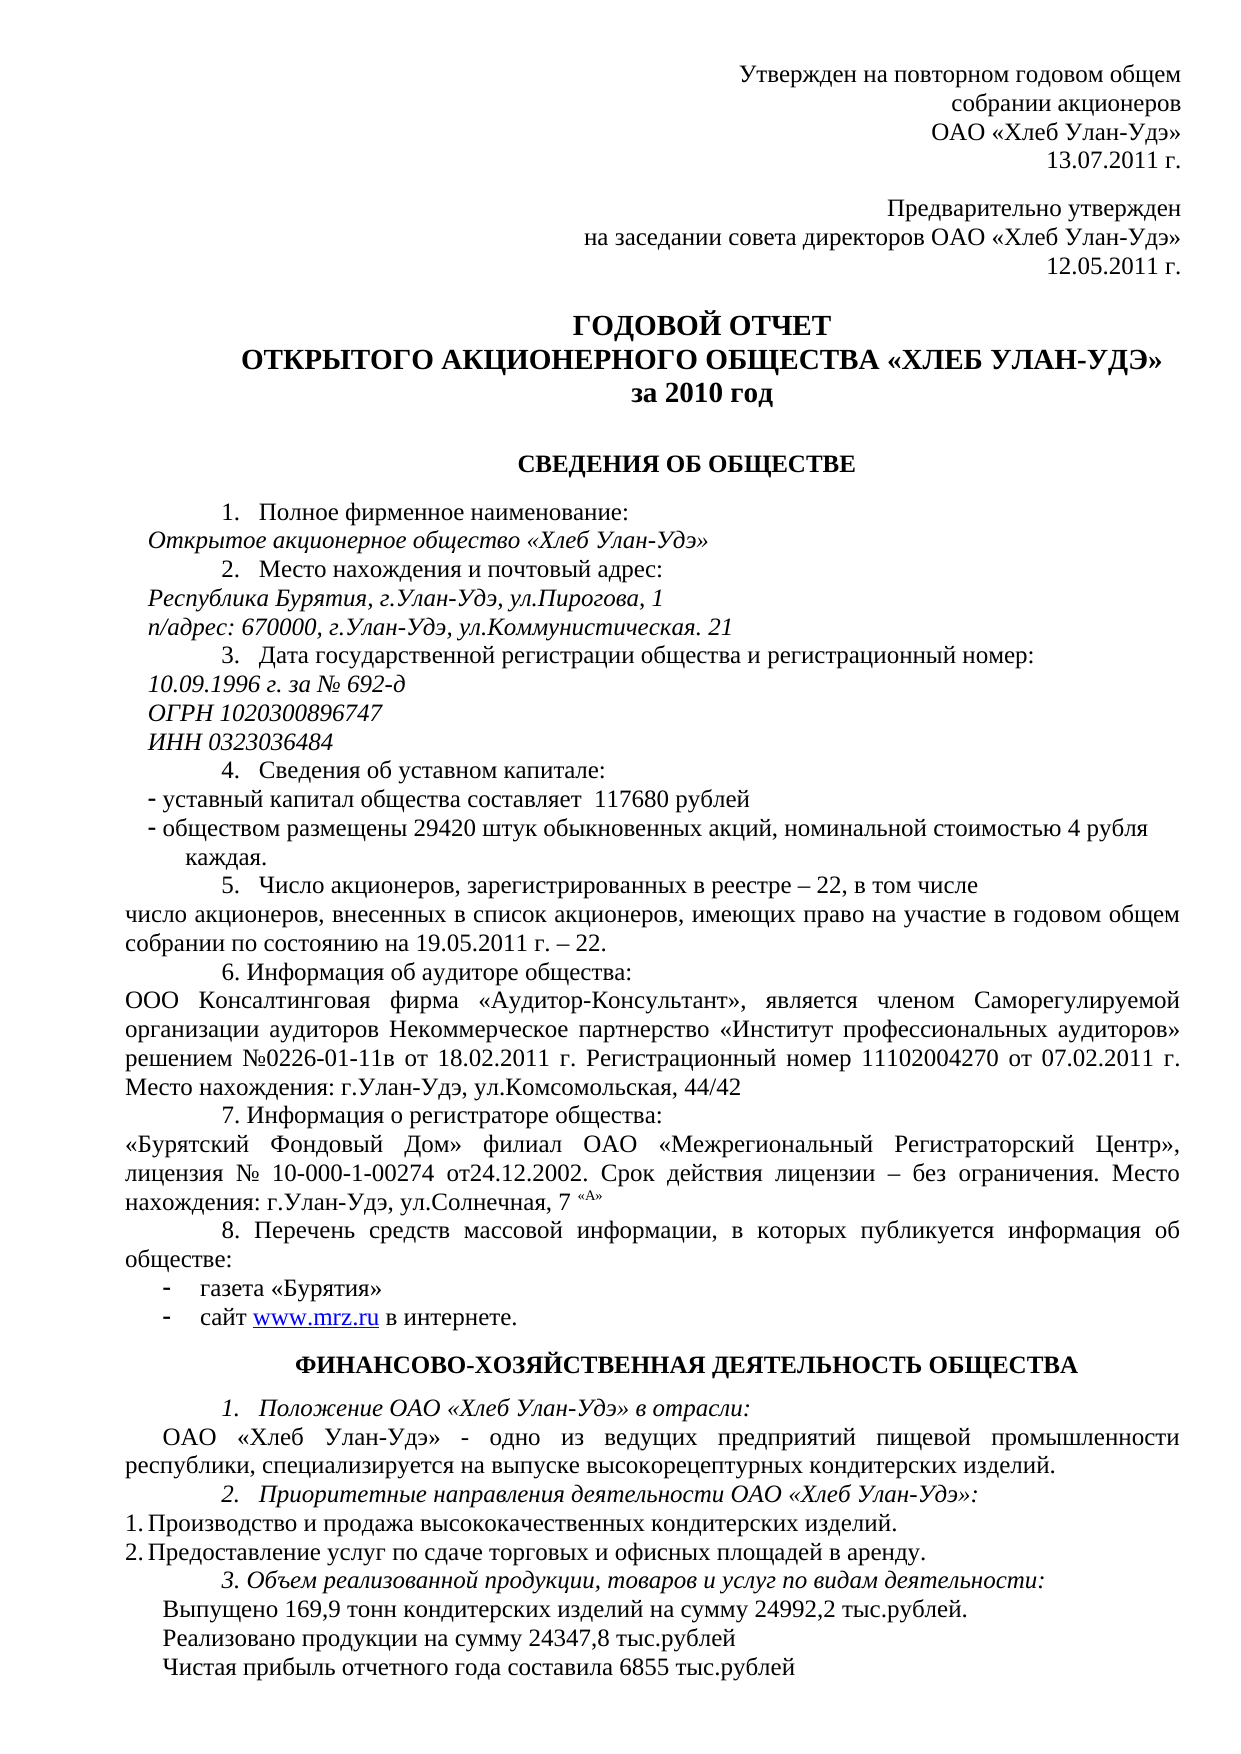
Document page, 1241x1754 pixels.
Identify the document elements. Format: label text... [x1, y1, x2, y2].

list Место нахождения и почтовый адрес: [221, 554, 1181, 583]
list Дата государственной регистрации общества и регистрационный номер: [221, 641, 1181, 669]
list сайт www.mrz.ru в интернете. [162, 1302, 1181, 1331]
text ГОДОВОЙ ОТЧЕТ [148, 308, 1181, 342]
list газета «Бурятия» [162, 1273, 1181, 1302]
text «Бурятский Фондовый Дом» филиал ОАО «Межрегиональный Регистраторский Центр», лицензия № 10-000-1-00274 от24.12.2002. Срок действия лицензии – без ограничения. Место нахождения: г.Улан-Удэ, ул.Солнечная, 7 «А» [125, 1129, 1181, 1216]
text число акционеров, внесенных в список акционеров, имеющих право на участие в годовом общем собрании по состоянию на 19.05.2011 г. – 22. [125, 899, 1181, 957]
text Предварительно утвержден [148, 193, 1181, 222]
list Приоритетные направления деятельности ОАО «Хлеб Улан-Удэ»: [221, 1479, 1181, 1508]
list ИНН 0323036484 [148, 727, 1181, 756]
list Сведения об уставном капитале: [221, 756, 1181, 784]
text 3. Объем реализованной продукции, товаров и услуг по видам деятельности: [148, 1565, 1181, 1594]
list СВЕДЕНИЯ ОБ ОБЩЕСТВЕ [192, 449, 1181, 478]
text Выпущено 169,9 тонн кондитерских изделий на сумму 24992,2 тыс.рублей. [125, 1594, 1181, 1623]
text ООО Консалтинговая фирма «Аудитор-Консультант», является членом Саморегулируемой организации аудиторов Некоммерческое партнерство «Институт профессиональных аудиторов» решением №0226-01-11в от 18.02.2011 г. Регистрационный номер 11102004270 от 07.02.2011 г. Место нахождения: г.Улан-Удэ, ул.Комсомольская, 44/42 [125, 986, 1181, 1101]
list уставный капитал общества составляет 117680 рублей [148, 784, 1181, 813]
text на заседании совета директоров ОАО «Хлеб Улан-Удэ» [148, 222, 1181, 251]
text 6. Информация об аудиторе общества: [125, 957, 1181, 986]
list Республика Бурятия, г.Улан-Удэ, ул.Пирогова, 1 [148, 583, 1181, 612]
text Реализовано продукции на сумму 24347,8 тыс.рублей [125, 1623, 1181, 1652]
list Предоставление услуг по сдаче торговых и офисных площадей в аренду. [125, 1537, 1181, 1565]
text 7. Информация о регистраторе общества: [148, 1101, 1181, 1129]
text ОАО «Хлеб Улан-Удэ» [148, 117, 1181, 145]
text ОАО «Хлеб Улан-Удэ» - одно из ведущих предприятий пищевой промышленности республики, специализируется на выпуске высокорецептурных кондитерских изделий. [125, 1422, 1181, 1479]
list обществом размещены 29420 штук обыкновенных акций, номинальной стоимостью 4 рубля каждая. [148, 813, 1181, 871]
text за 2010 год [148, 375, 1181, 409]
text ОТКРЫТОГО АКЦИОНЕРНОГО ОБЩЕСТВА «ХЛЕБ УЛАН-УДЭ» [148, 342, 1181, 375]
list Число акционеров, зарегистрированных в реестре – 22, в том числе [221, 871, 1181, 899]
list Открытое акционерное общество «Хлеб Улан-Удэ» [148, 526, 1181, 554]
text Утвержден на повторном годовом общем [148, 59, 1181, 88]
list ФИНАНСОВО-ХОЗЯЙСТВЕННАЯ ДЕЯТЕЛЬНОСТЬ ОБЩЕСТВА [192, 1350, 1181, 1378]
list 10.09.1996 г. за № 692-д [148, 669, 1181, 698]
text Чистая прибыль отчетного года составила 6855 тыс.рублей [125, 1652, 1181, 1680]
text 8. Перечень средств массовой информации, в которых публикуется информация об обществе: [125, 1216, 1181, 1273]
list Полное фирменное наименование: [221, 497, 1181, 526]
list п/адрес: 670000, г.Улан-Удэ, ул.Коммунистическая. 21 [148, 612, 1181, 641]
list Положение ОАО «Хлеб Улан-Удэ» в отрасли: [221, 1393, 1181, 1422]
list ОГРН 1020300896747 [148, 698, 1181, 727]
list Производство и продажа высококачественных кондитерских изделий. [125, 1508, 1181, 1537]
text 13.07.2011 г. [148, 145, 1181, 174]
text 12.05.2011 г. [148, 251, 1181, 279]
text собрании акционеров [148, 88, 1181, 117]
